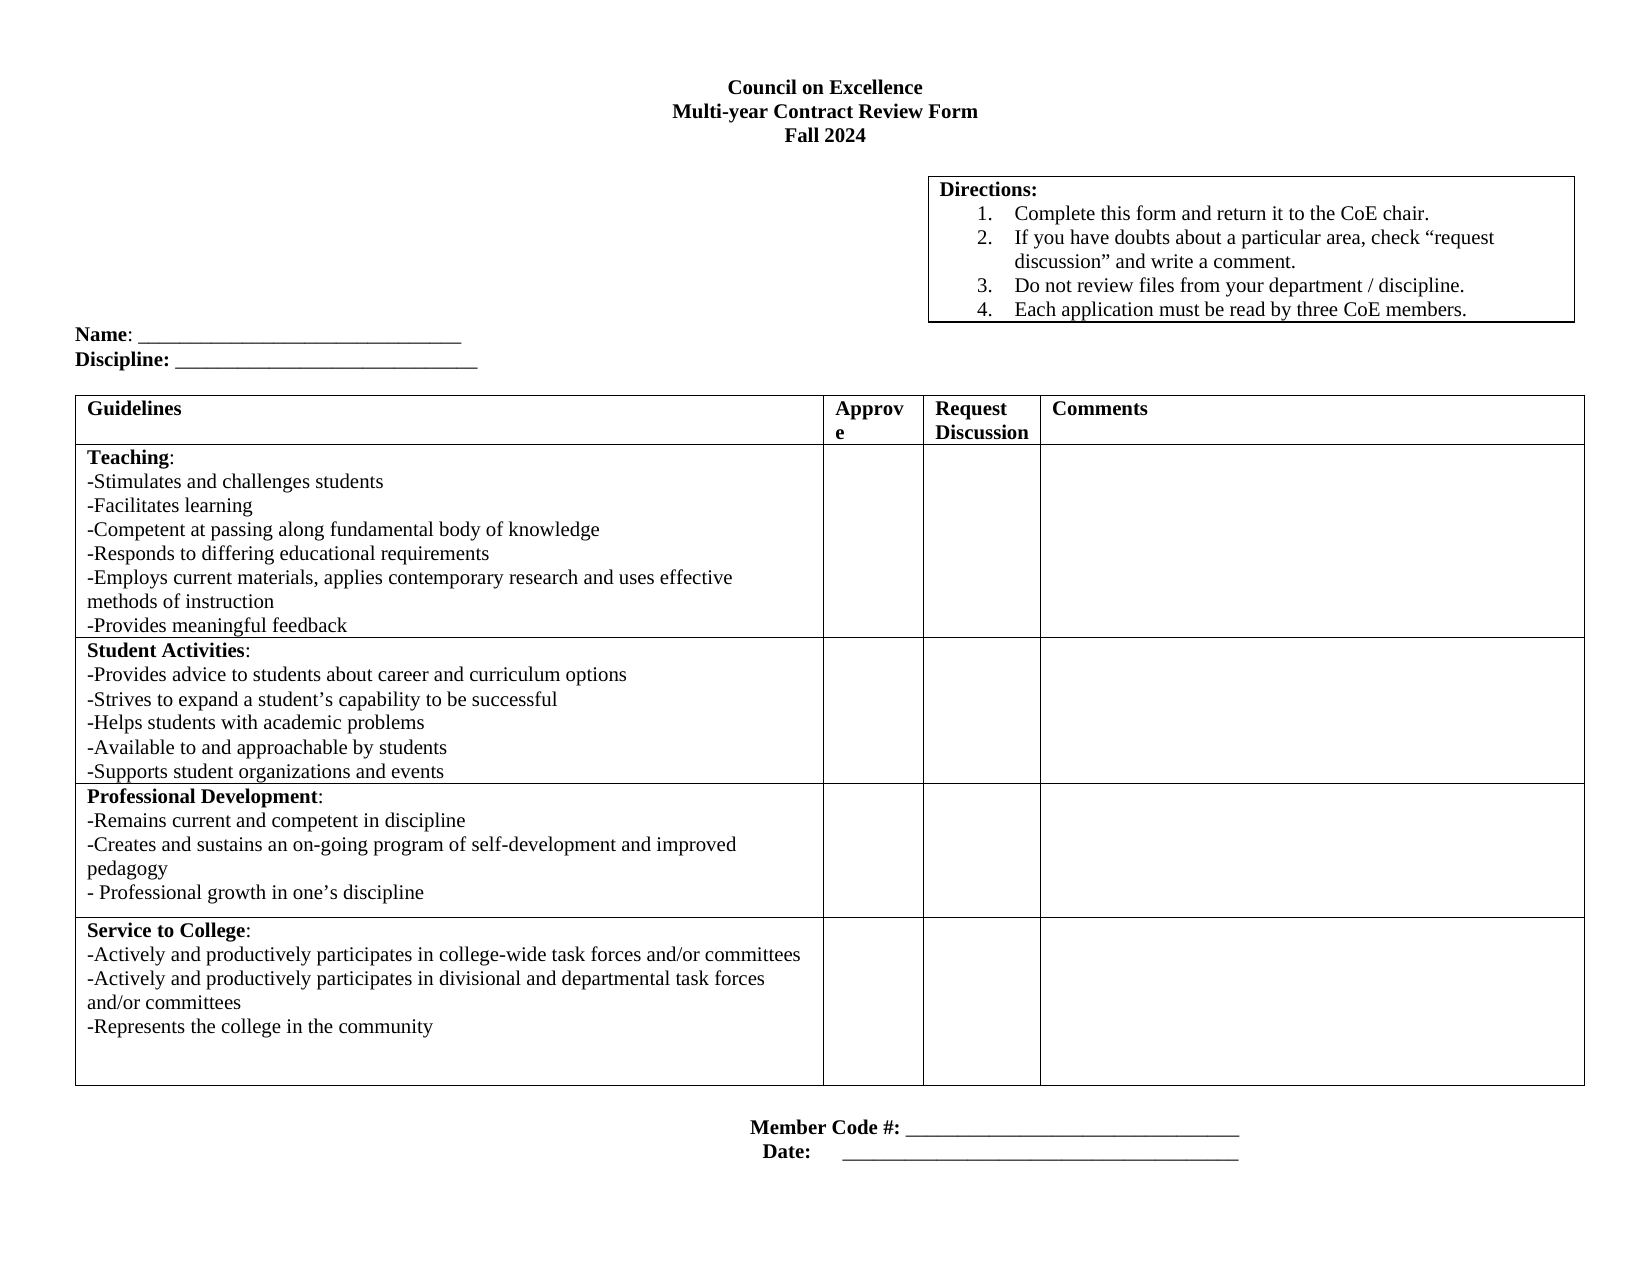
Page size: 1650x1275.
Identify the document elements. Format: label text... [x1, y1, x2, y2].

table_cell [824, 918, 923, 1085]
table_cell Professional Development: -Remains current and competent in discipline -Creates and sustains an on-going program of self-development and improved pedagogy - Professional growth in one’s discipline [76, 784, 823, 917]
table_cell [824, 638, 923, 783]
table_cell [824, 784, 923, 917]
text Multi-year Contract Review Form [75, 99, 1575, 123]
text Member Code #: ________________________________ [75, 1115, 1575, 1139]
table_cell [1041, 638, 1584, 783]
table_cell Teaching: -Stimulates and challenges students -Facilitates learning -Competent at passing along fundamental body of knowledge -Responds to differing educational requirements -Employs current materials, applies contemporary research and uses effective methods of instruction -Provides meaningful feedback [76, 445, 823, 637]
table_header Guidelines [76, 396, 823, 444]
table_cell [1041, 445, 1584, 637]
table_cell [924, 638, 1040, 783]
text Name: _______________________________ [75, 322, 1575, 346]
text Council on Excellence [75, 75, 1575, 99]
table_cell [1041, 784, 1584, 917]
table_header Approve [824, 396, 923, 444]
table_cell [924, 918, 1040, 1085]
table_header Directions: Complete this form and return it to the CoE chair. If you have doubts about a particular area, check “request discussion” and write a comment. Do not review files from your department / discipline. Each application must be read by three CoE members. [929, 177, 1574, 321]
table_cell Student Activities: -Provides advice to students about career and curriculum options -Strives to expand a student’s capability to be successful -Helps students with academic problems -Available to and approachable by students -Supports student organizations and events [76, 638, 823, 783]
text Fall 2024 [75, 123, 1575, 147]
table_cell Service to College: -Actively and productively participates in college-wide task forces and/or committees -Actively and productively participates in divisional and departmental task forces and/or committees -Represents the college in the community [76, 918, 823, 1085]
table_cell [924, 784, 1040, 917]
text Discipline: _____________________________ [75, 346, 1575, 371]
table_header Request Discussion [924, 396, 1040, 444]
table_cell [824, 445, 923, 637]
table_cell [924, 445, 1040, 637]
text Date: ______________________________________ [75, 1139, 1575, 1163]
table_cell [1041, 918, 1584, 1085]
table_header Comments [1041, 396, 1584, 444]
